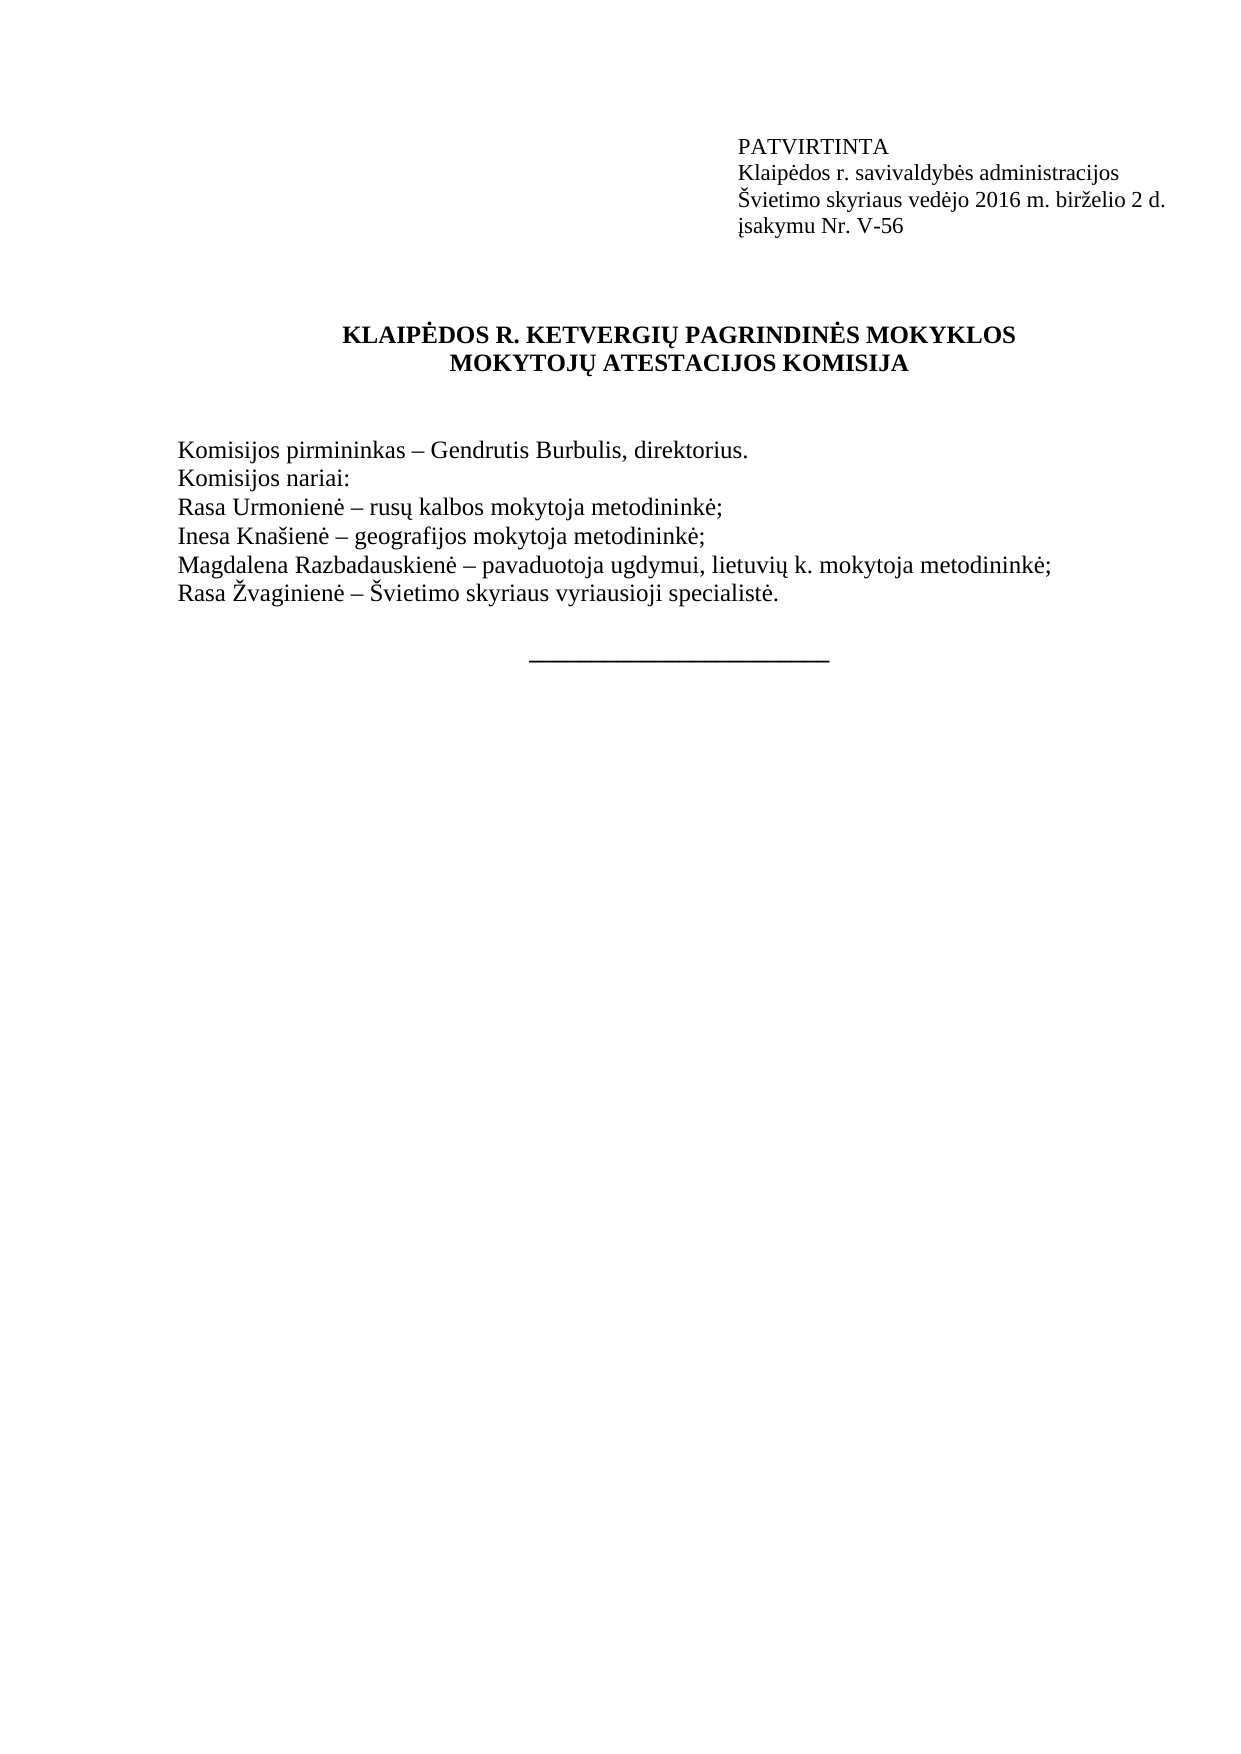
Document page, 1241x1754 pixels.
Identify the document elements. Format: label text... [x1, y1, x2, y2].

text Rasa Urmonienė – rusų kalbos mokytoja metodininkė; [177, 492, 1181, 521]
text ________________________ [177, 636, 1181, 665]
text Magdalena Razbadauskienė – pavaduotoja ugdymui, lietuvių k. mokytoja metodininkė; [177, 550, 1181, 578]
text Komisijos nariai: [177, 463, 1181, 492]
text Rasa Žvaginienė – Švietimo skyriaus vyriausioji specialistė. [177, 578, 1181, 607]
text KLAIPĖDOS R. KETVERGIŲ PAGRINDINĖS MOKYKLOS [177, 320, 1181, 348]
text PATVIRTINTA [177, 133, 1181, 159]
text įsakymu Nr. V-56 [177, 212, 1181, 238]
text Komisijos pirmininkas – Gendrutis Burbulis, direktorius. [177, 435, 1181, 463]
text Inesa Knašienė – geografijos mokytoja metodininkė; [177, 521, 1181, 550]
text Švietimo skyriaus vedėjo 2016 m. birželio 2 d. [177, 186, 1181, 212]
text MOKYTOJŲ ATESTACIJOS KOMISIJA [177, 348, 1181, 377]
text Klaipėdos r. savivaldybės administracijos [177, 159, 1181, 186]
